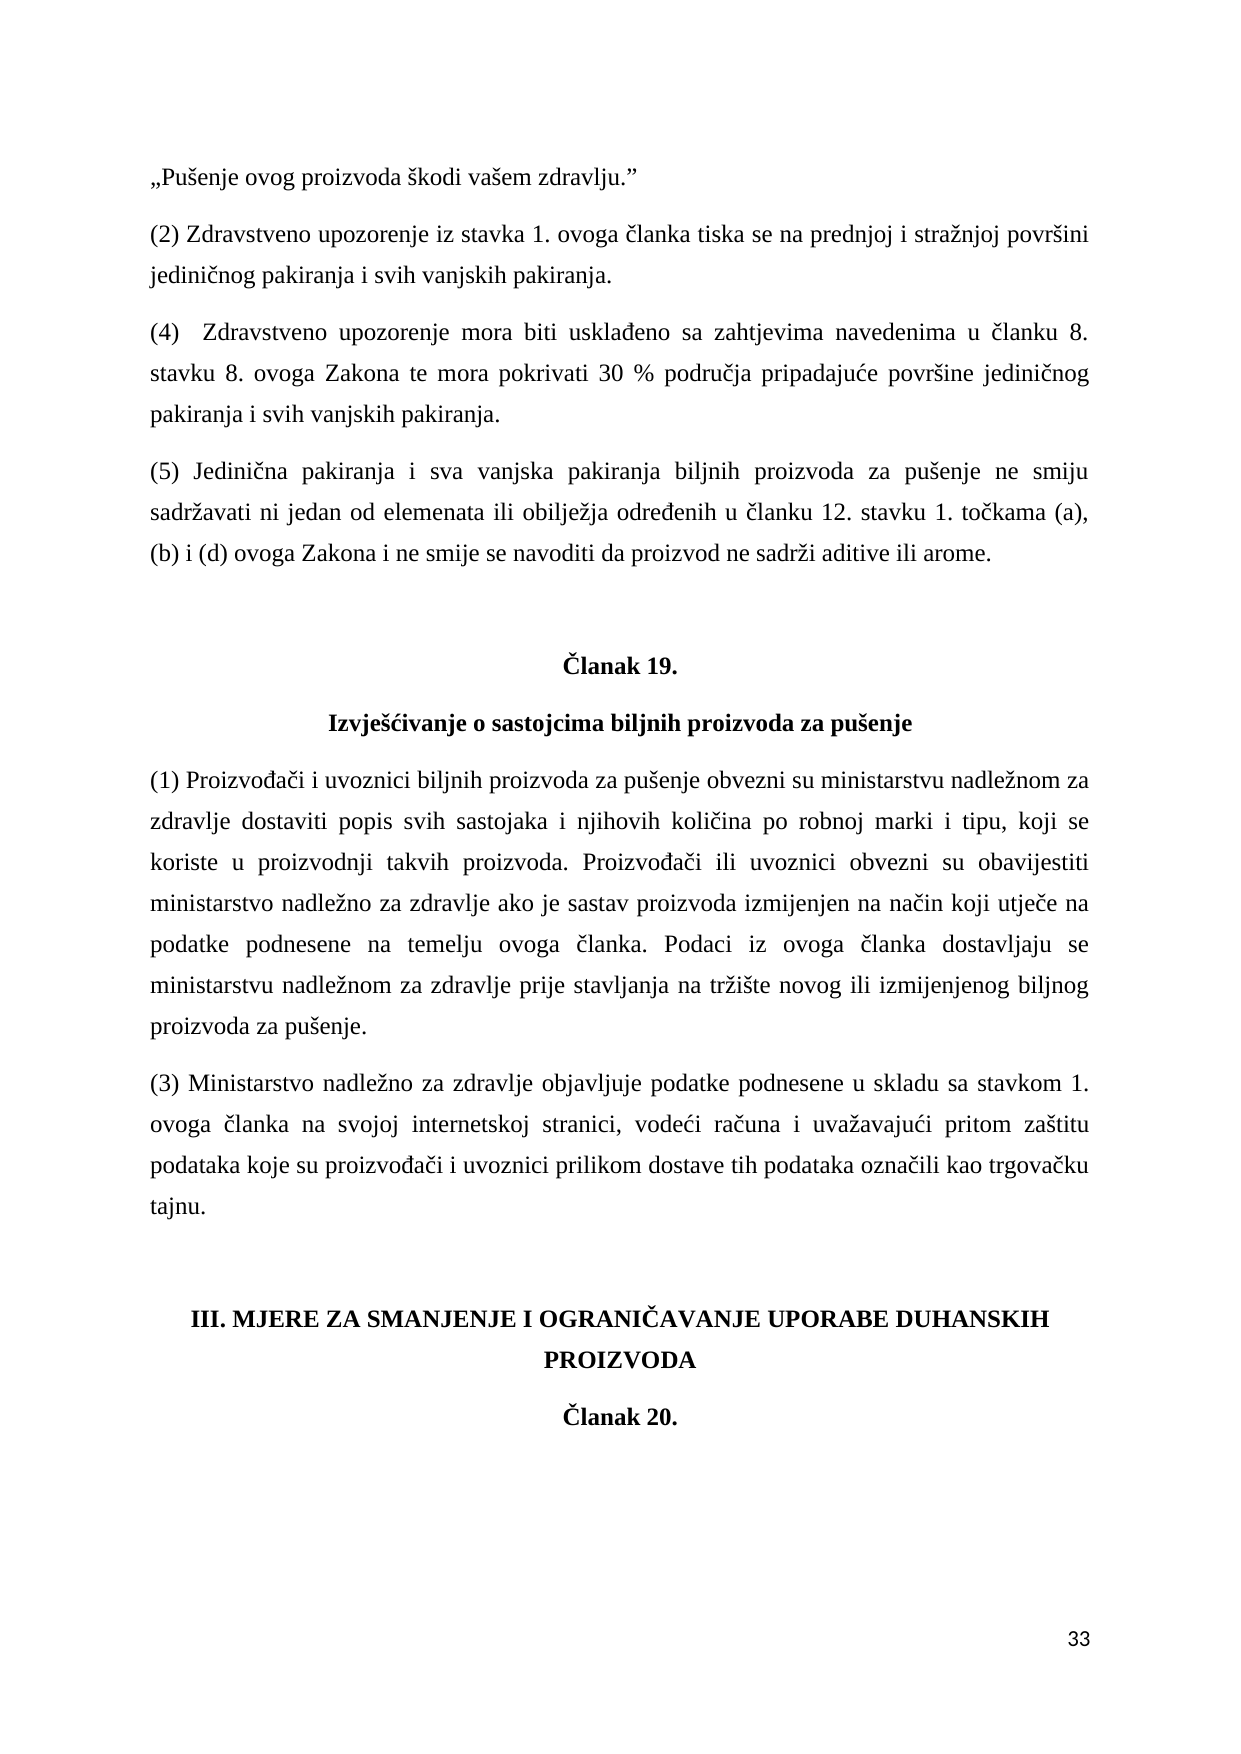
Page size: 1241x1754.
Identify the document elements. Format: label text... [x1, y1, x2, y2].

text (3) Ministarstvo nadležno za zdravlje objavljuje podatke podnesene u skladu sa stavkom 1. ovoga članka na svojoj internetskoj stranici, vodeći računa i uvažavajući pritom zaštitu podataka koje su proizvođači i uvoznici prilikom dostave tih podataka označili kao trgovačku tajnu. [150, 1056, 1090, 1220]
text „Pušenje ovog proizvoda škodi vašem zdravlju.” [150, 150, 1090, 191]
text III. MJERE ZA SMANJENJE I OGRANIČAVANJE UPORABE DUHANSKIH PROIZVODA [150, 1292, 1090, 1374]
text (2) Zdravstveno upozorenje iz stavka 1. ovoga članka tiska se na prednjoj i stražnjoj površini jediničnog pakiranja i svih vanjskih pakiranja. [150, 207, 1090, 289]
text (5) Jedinična pakiranja i sva vanjska pakiranja biljnih proizvoda za pušenje ne smiju sadržavati ni jedan od elemenata ili obilježja određenih u članku 12. stavku 1. točkama (a), (b) i (d) ovoga Zakona i ne smije se navoditi da proizvod ne sadrži aditive ili arome. [150, 443, 1090, 567]
text (4) Zdravstveno upozorenje mora biti usklađeno sa zahtjevima navedenima u članku 8. stavku 8. ovoga Zakona te mora pokrivati 30 % područja pripadajuće površine jediničnog pakiranja i svih vanjskih pakiranja. [150, 304, 1090, 428]
text Članak 20. [150, 1390, 1090, 1431]
text Članak 19. [150, 639, 1090, 680]
text (1) Proizvođači i uvoznici biljnih proizvoda za pušenje obvezni su ministarstvu nadležnom za zdravlje dostaviti popis svih sastojaka i njihovih količina po robnoj marki i tipu, koji se koriste u proizvodnji takvih proizvoda. Proizvođači ili uvoznici obvezni su obavijestiti ministarstvo nadležno za zdravlje ako je sastav proizvoda izmijenjen na način koji utječe na podatke podnesene na temelju ovoga članka. Podaci iz ovoga članka dostavljaju se ministarstvu nadležnom za zdravlje prije stavljanja na tržište novog ili izmijenjenog biljnog proizvoda za pušenje. [150, 753, 1090, 1040]
text Izvješćivanje o sastojcima biljnih proizvoda za pušenje [150, 696, 1090, 737]
